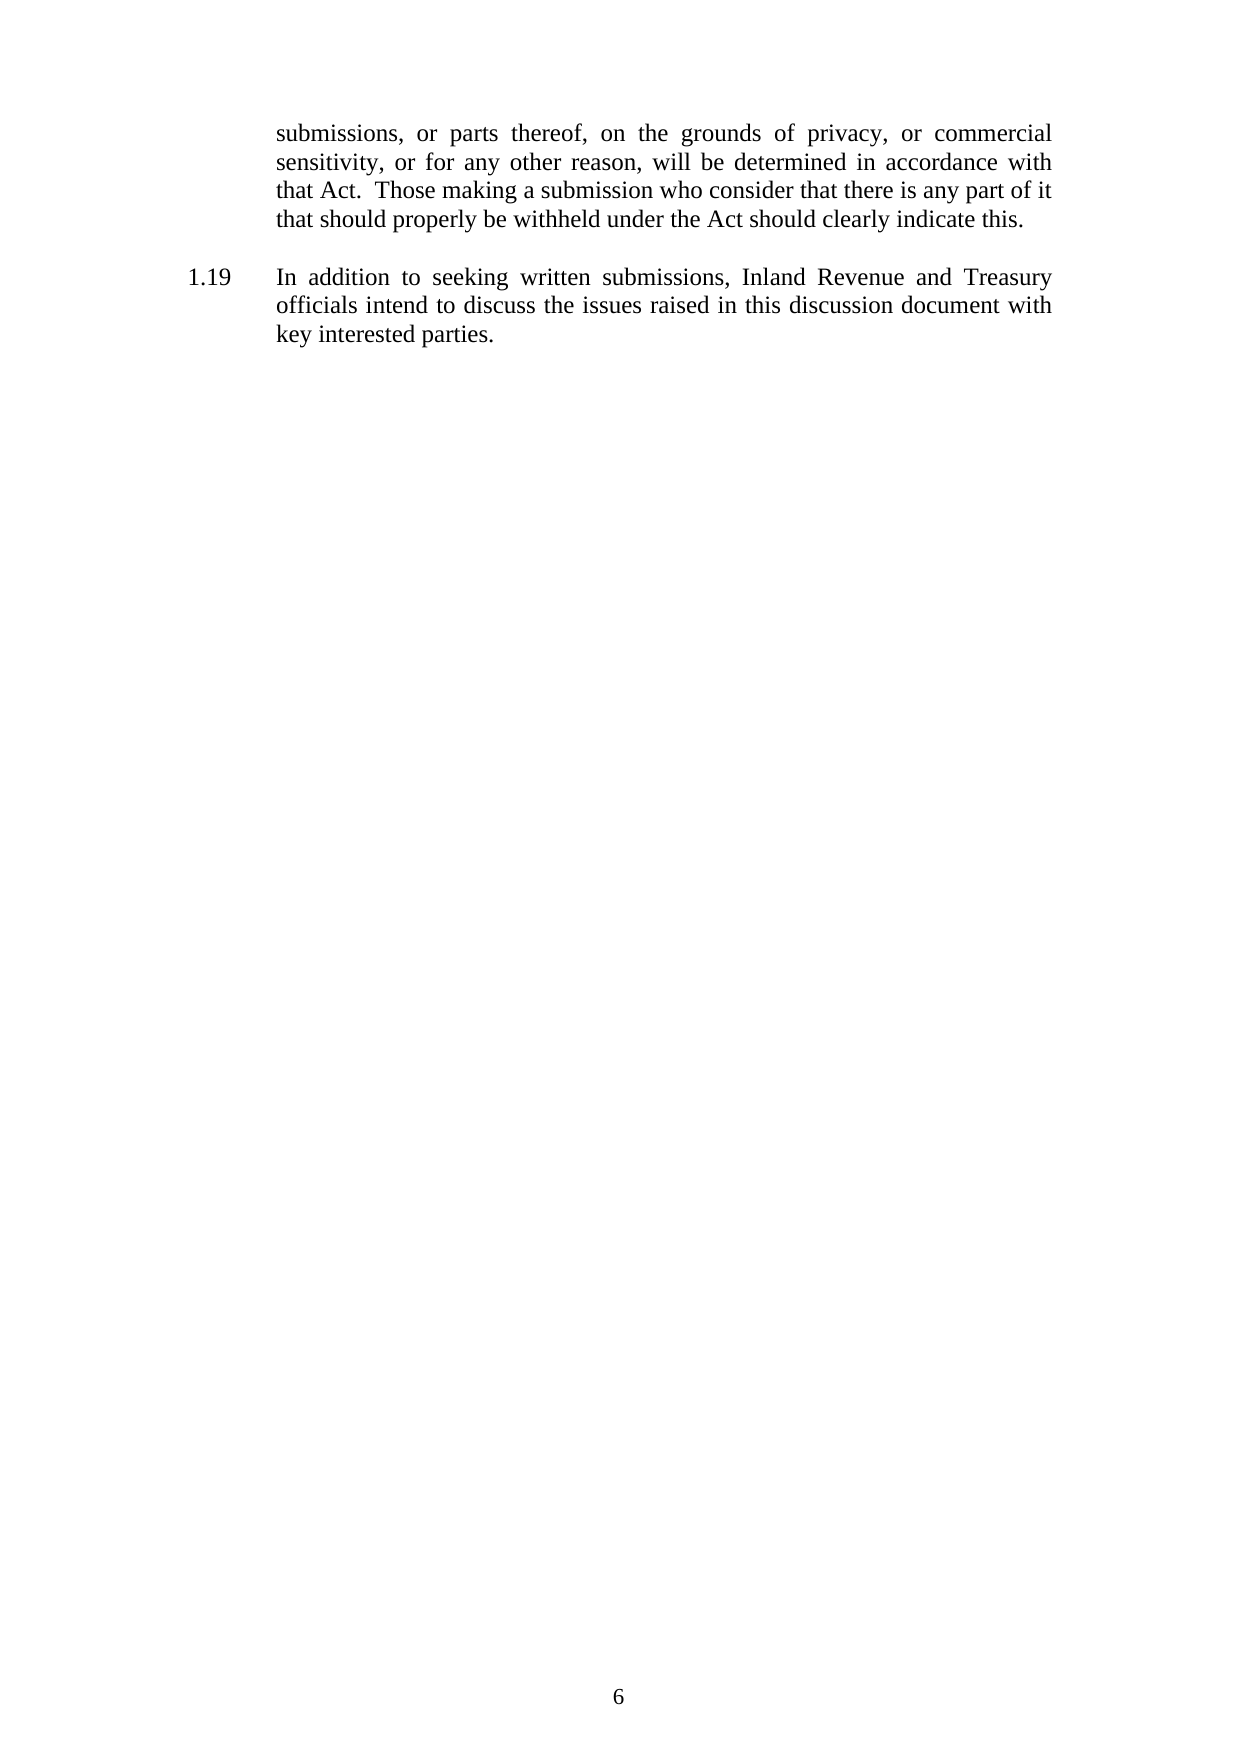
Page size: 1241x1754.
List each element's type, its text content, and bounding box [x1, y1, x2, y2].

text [187, 118, 1053, 233]
text In addition to seeking written submissions, Inland Revenue and Treasury officials intend to discuss the issues raised in this discussion document with key interested parties. [187, 262, 1053, 348]
